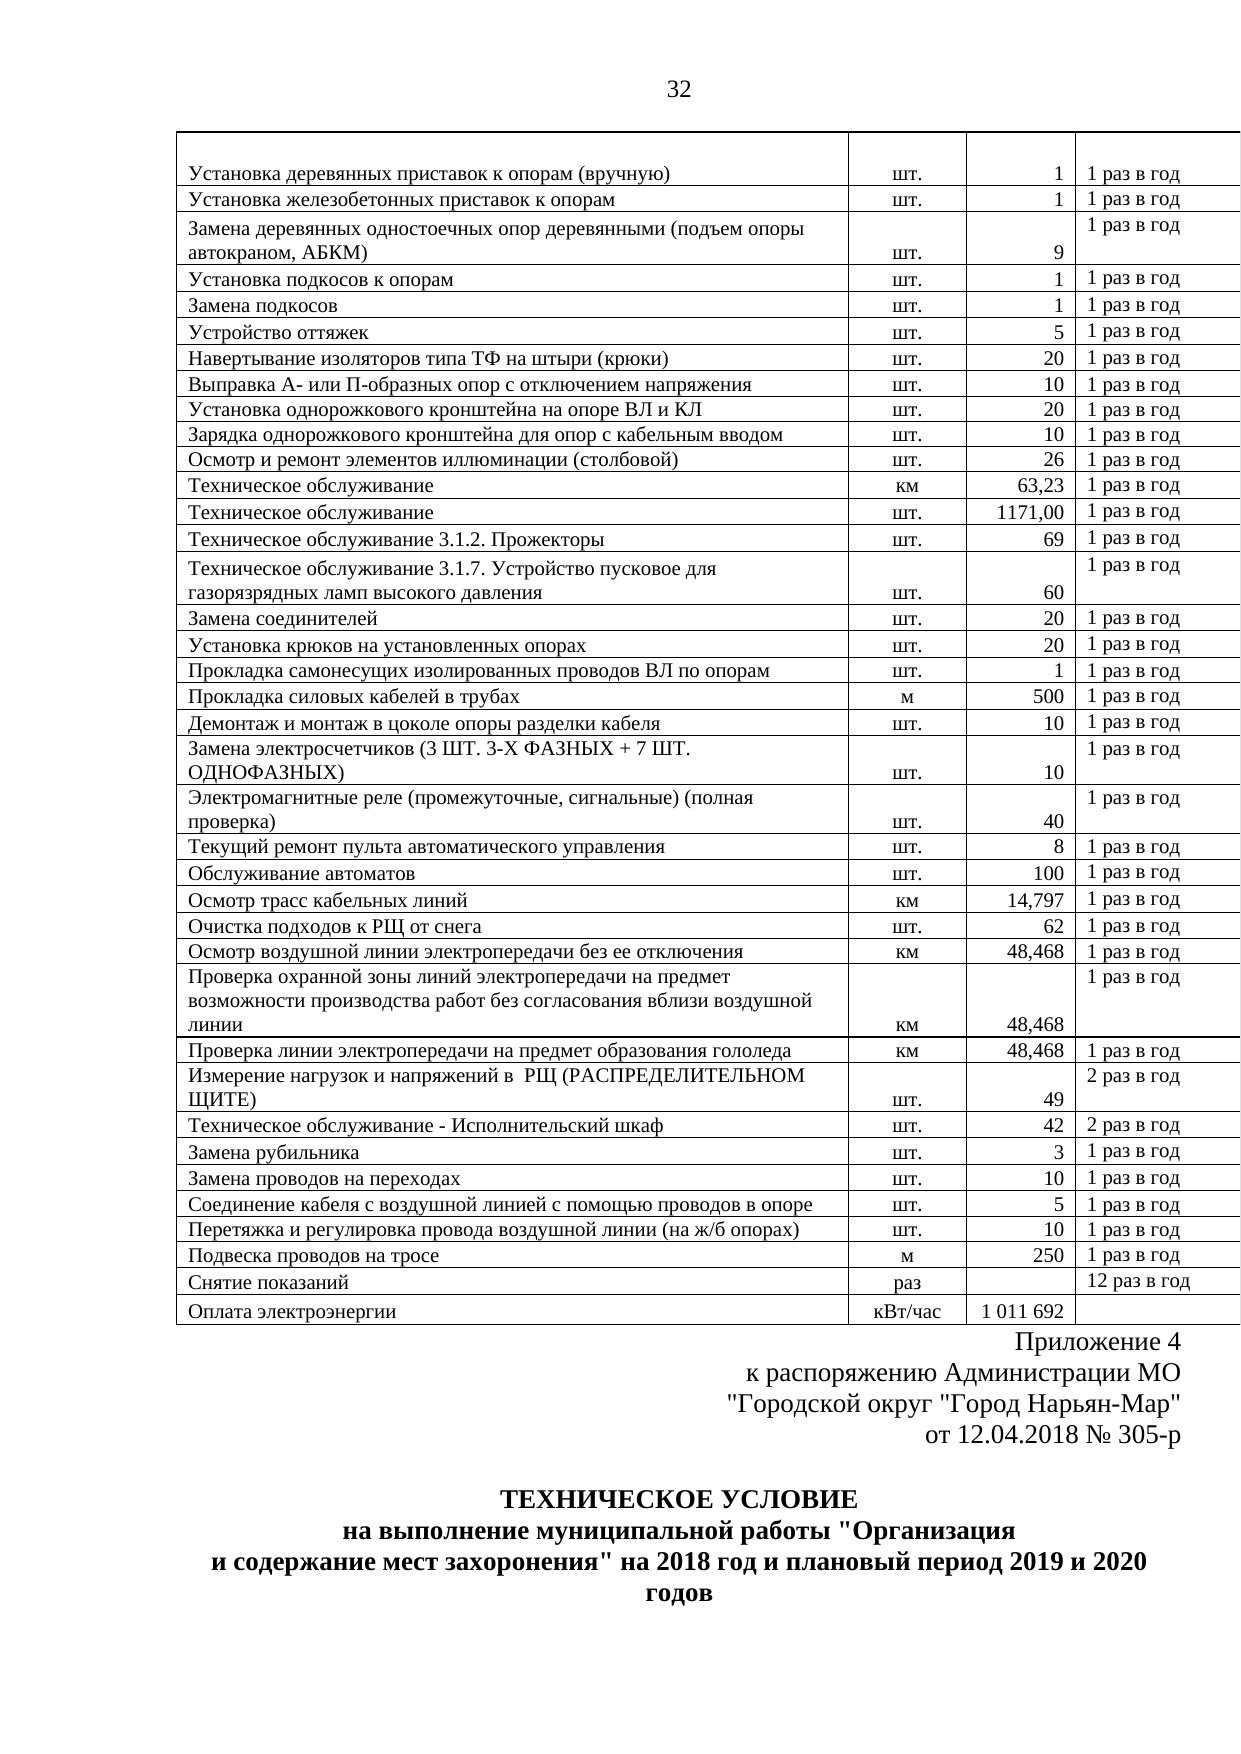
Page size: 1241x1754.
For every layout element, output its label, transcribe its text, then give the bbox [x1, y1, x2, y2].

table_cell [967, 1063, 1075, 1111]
text и содержание мест захоронения" на 2018 год и плановый период 2019 и 2020 годов [177, 1545, 1181, 1607]
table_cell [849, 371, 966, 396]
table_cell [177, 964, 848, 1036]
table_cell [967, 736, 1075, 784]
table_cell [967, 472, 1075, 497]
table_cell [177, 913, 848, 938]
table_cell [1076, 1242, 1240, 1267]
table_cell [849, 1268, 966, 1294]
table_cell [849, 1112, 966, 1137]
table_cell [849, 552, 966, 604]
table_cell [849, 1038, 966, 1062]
text к распоряжению Администрации МО [288, 1356, 1181, 1387]
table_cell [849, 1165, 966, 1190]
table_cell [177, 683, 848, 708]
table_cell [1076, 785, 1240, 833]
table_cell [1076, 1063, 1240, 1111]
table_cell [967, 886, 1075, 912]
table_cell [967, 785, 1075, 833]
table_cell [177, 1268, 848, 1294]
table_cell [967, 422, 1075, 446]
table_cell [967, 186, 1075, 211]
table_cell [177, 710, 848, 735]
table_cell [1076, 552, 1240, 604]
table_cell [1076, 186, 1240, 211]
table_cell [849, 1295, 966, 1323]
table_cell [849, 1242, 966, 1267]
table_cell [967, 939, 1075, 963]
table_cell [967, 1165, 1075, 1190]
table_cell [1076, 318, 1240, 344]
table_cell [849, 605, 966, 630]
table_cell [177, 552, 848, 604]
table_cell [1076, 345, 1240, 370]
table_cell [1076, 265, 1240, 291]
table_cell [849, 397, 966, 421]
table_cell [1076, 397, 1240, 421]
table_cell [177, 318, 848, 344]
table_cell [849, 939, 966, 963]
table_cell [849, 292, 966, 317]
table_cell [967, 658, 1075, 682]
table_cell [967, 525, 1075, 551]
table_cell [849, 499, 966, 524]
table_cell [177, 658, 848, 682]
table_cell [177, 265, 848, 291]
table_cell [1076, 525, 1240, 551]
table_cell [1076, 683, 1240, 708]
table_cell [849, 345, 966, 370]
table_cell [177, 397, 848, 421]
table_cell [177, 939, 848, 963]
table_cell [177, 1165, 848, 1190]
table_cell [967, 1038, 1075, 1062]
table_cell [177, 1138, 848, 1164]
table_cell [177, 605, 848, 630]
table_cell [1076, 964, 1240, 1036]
text "Городской округ "Город Нарьян-Мар" [288, 1387, 1181, 1418]
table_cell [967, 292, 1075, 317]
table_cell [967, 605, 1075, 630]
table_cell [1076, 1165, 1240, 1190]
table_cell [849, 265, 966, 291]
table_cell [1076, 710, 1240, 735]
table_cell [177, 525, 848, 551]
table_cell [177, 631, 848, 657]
text Приложение 4 [288, 1325, 1181, 1356]
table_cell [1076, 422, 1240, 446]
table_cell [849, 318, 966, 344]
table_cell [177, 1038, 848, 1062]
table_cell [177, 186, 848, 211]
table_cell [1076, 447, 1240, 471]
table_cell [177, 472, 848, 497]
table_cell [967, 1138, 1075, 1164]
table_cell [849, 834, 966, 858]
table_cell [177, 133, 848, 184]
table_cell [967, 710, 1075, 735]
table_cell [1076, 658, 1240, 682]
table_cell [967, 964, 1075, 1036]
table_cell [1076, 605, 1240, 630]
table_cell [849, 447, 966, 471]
text на выполнение муниципальной работы "Организация [177, 1514, 1181, 1545]
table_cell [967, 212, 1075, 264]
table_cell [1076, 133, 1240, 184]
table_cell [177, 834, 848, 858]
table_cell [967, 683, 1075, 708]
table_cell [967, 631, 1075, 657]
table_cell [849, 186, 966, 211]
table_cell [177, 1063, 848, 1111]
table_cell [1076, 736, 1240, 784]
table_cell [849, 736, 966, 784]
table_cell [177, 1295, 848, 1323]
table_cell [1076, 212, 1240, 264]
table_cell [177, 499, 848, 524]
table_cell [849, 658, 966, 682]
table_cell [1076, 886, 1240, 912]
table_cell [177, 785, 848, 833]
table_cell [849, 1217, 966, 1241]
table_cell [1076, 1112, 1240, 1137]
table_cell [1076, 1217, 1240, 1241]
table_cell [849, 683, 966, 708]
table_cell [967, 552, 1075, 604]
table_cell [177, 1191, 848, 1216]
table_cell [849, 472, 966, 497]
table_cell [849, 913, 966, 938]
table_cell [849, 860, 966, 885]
text от 12.04.2018 № 305-р [288, 1418, 1181, 1449]
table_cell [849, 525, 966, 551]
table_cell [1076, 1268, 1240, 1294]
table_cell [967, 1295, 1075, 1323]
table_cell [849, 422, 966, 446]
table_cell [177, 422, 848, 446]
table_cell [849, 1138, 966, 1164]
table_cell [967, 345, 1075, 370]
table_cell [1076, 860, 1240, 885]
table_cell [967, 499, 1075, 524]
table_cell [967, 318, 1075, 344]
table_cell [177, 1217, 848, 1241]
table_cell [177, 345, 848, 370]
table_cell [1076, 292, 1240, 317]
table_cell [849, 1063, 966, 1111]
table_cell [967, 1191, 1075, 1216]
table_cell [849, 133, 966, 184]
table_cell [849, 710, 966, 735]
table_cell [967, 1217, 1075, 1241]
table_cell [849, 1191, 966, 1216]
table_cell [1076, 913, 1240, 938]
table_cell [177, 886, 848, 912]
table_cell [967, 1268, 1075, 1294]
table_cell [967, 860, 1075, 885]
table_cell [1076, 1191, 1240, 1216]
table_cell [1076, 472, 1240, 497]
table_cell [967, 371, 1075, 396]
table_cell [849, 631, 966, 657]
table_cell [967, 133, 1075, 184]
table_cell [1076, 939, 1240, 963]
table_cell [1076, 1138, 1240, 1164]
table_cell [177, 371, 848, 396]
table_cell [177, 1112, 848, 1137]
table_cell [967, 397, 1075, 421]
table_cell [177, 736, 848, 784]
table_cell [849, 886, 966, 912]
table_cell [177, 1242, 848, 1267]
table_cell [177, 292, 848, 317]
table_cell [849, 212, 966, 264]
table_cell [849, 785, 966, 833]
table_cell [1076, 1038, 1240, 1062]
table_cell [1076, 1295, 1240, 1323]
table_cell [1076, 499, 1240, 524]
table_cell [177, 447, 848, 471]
text ТЕХНИЧЕСКОЕ УСЛОВИЕ [177, 1483, 1181, 1514]
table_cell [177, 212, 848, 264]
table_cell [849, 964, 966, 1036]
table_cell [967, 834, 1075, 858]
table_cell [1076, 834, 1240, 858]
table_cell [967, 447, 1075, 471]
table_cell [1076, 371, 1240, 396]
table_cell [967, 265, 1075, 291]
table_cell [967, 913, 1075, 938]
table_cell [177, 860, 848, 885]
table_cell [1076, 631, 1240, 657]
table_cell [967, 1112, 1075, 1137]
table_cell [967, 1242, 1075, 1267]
